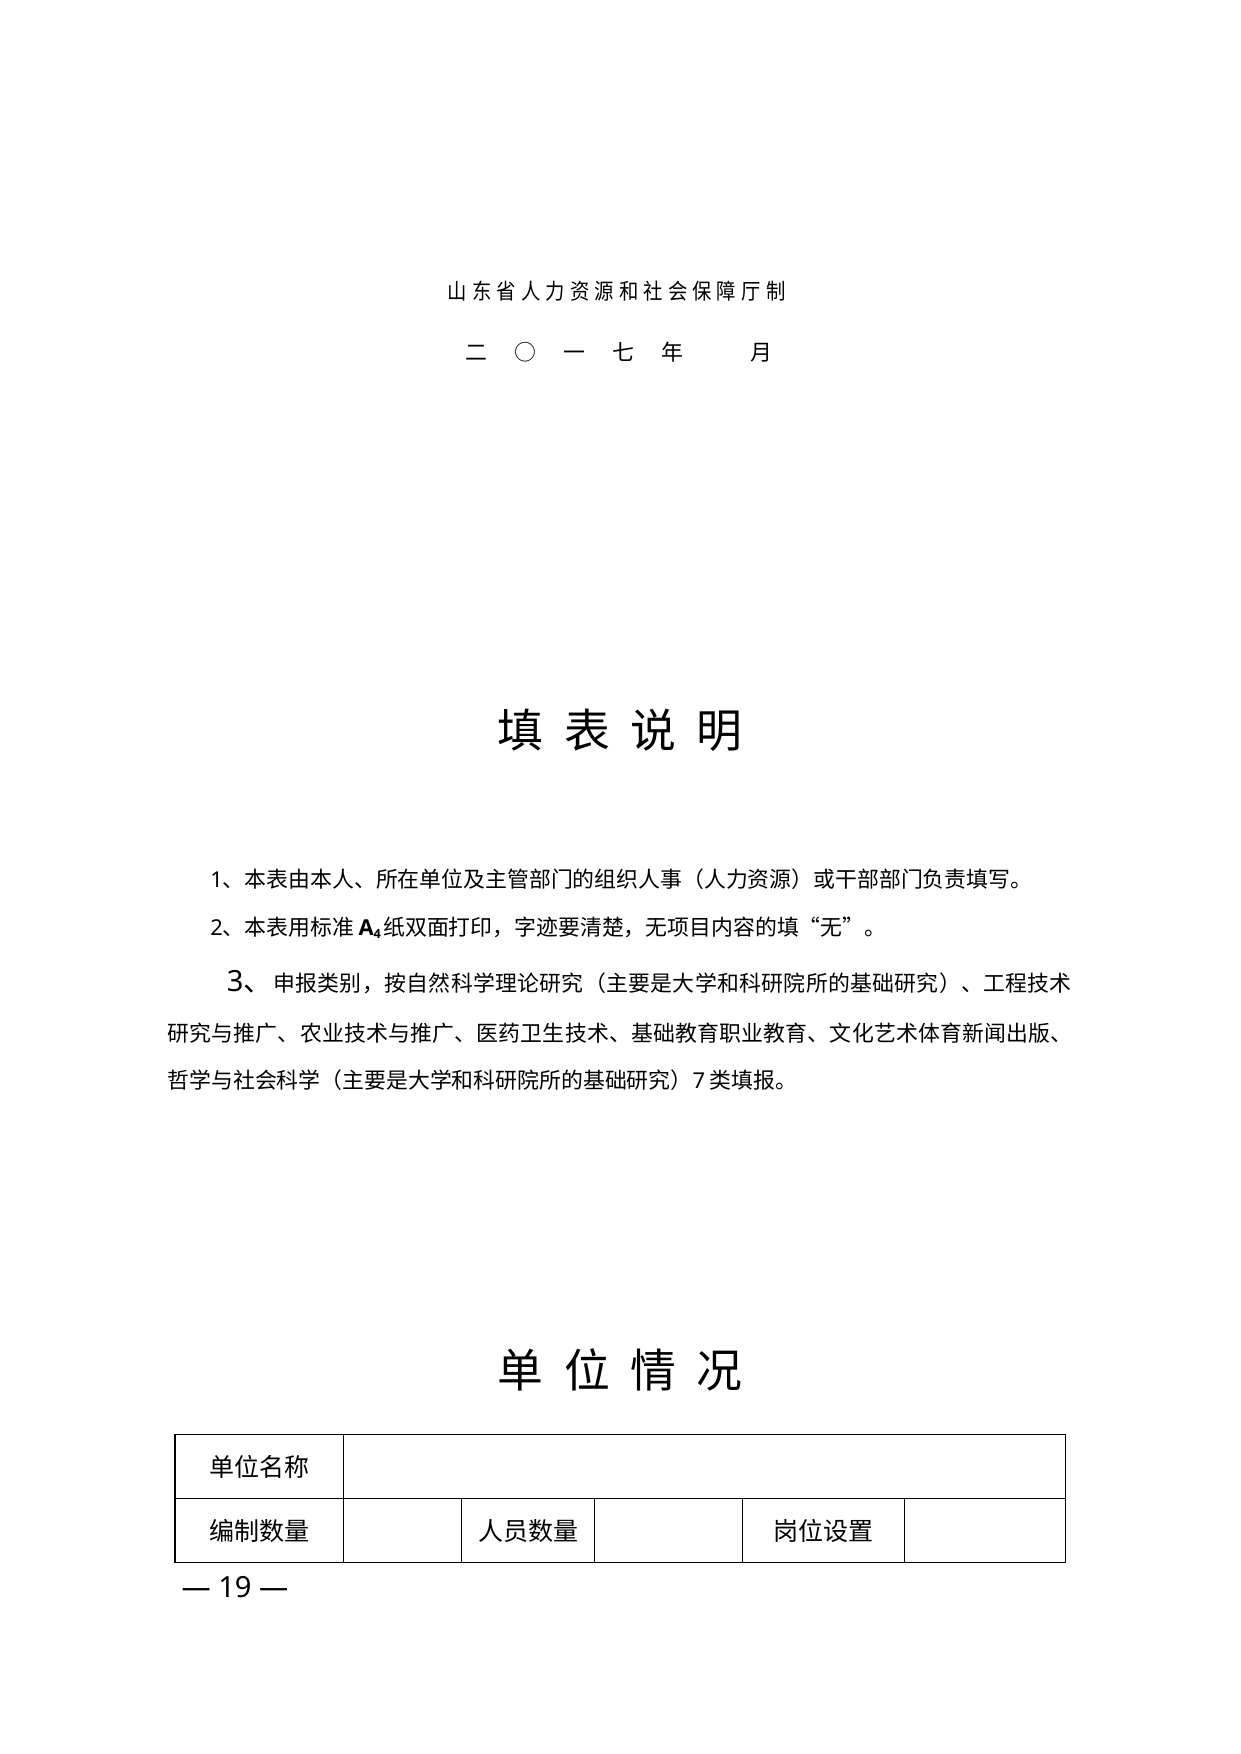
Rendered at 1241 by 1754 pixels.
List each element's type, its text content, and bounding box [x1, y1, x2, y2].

table_cell 岗位设置 数量 [743, 1499, 904, 1562]
text 山东省人力资源和社会保障厅制 [167, 259, 1073, 320]
text 1、本表由本人、所在单位及主管部门的组织人事（人力资源）或干部部门负责填写。 [167, 862, 1073, 894]
table_header 单位名称 [176, 1435, 343, 1498]
text 二○一七年 月 [167, 320, 1073, 381]
table_cell [595, 1499, 742, 1562]
table_header [344, 1435, 1065, 1498]
text 3、申报类别，按自然科学理论研究（主要是大学和科研院所的基础研究）、工程技术研究与推广、农业技术与推广、医药卫生技术、基础教育职业教育、文化艺术体育新闻出版、哲学与社会科学（主要是大学和科研院所的基础研究）7类填报。 [167, 958, 1073, 1095]
table_cell 人员数量 [462, 1499, 594, 1562]
text 填 表 说 明 [167, 694, 1073, 761]
text 单 位 情 况 [167, 1334, 1073, 1401]
text 2、本表用标准A4纸双面打印，字迹要清楚，无项目内容的填“无”。 [167, 910, 1073, 942]
table_cell [344, 1499, 461, 1562]
table_cell [905, 1499, 1065, 1562]
table_cell 编制数量 [176, 1499, 343, 1562]
